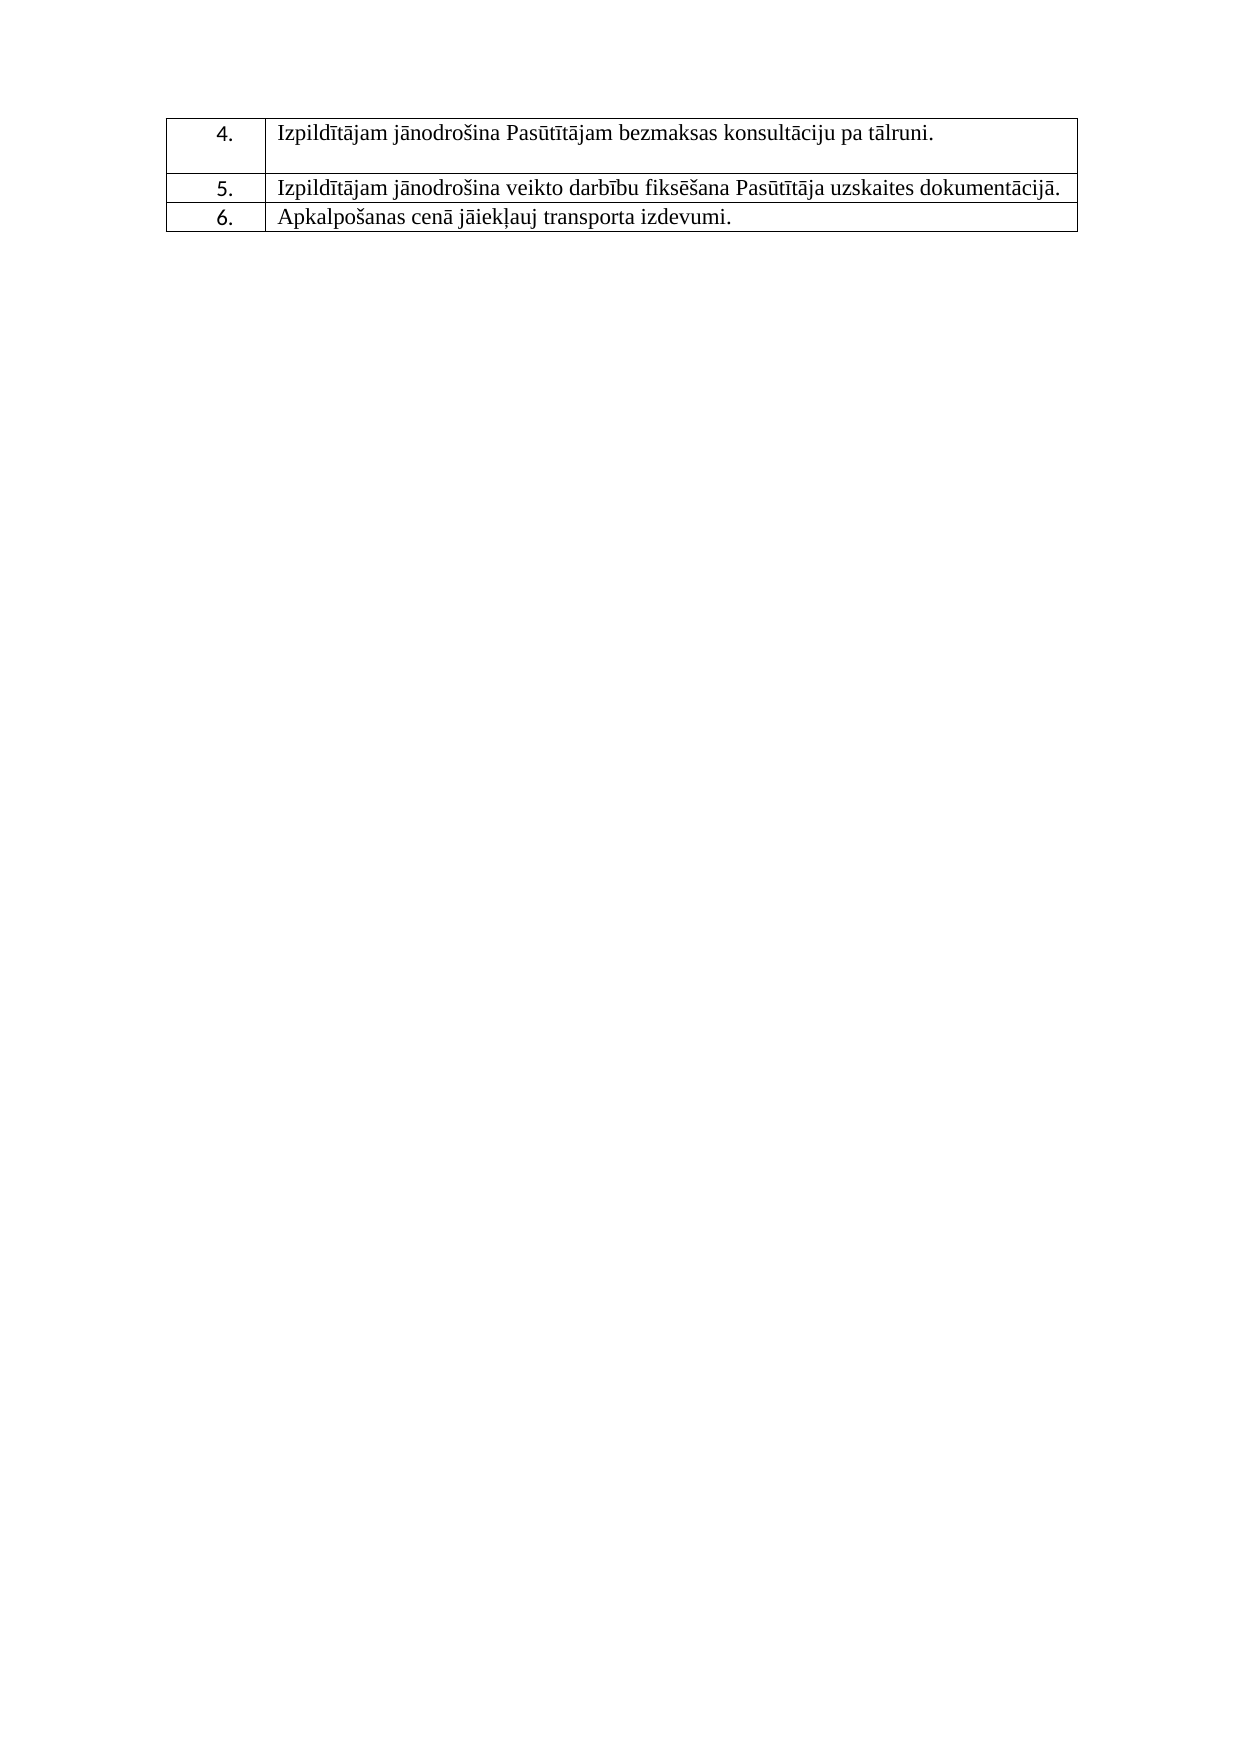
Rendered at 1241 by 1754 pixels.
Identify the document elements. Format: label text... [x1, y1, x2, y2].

table_cell Izpildītājam jānodrošina Pasūtītājam bezmaksas konsultāciju pa tālruni. [266, 119, 1077, 173]
table_cell [167, 174, 265, 202]
table_cell Izpildītājam jānodrošina veikto darbību fiksēšana Pasūtītāja uzskaites dokumentācijā. [266, 174, 1077, 202]
table_cell [167, 203, 265, 231]
table_cell Apkalpošanas cenā jāiekļauj transporta izdevumi. [266, 203, 1077, 231]
table_cell [167, 119, 265, 173]
